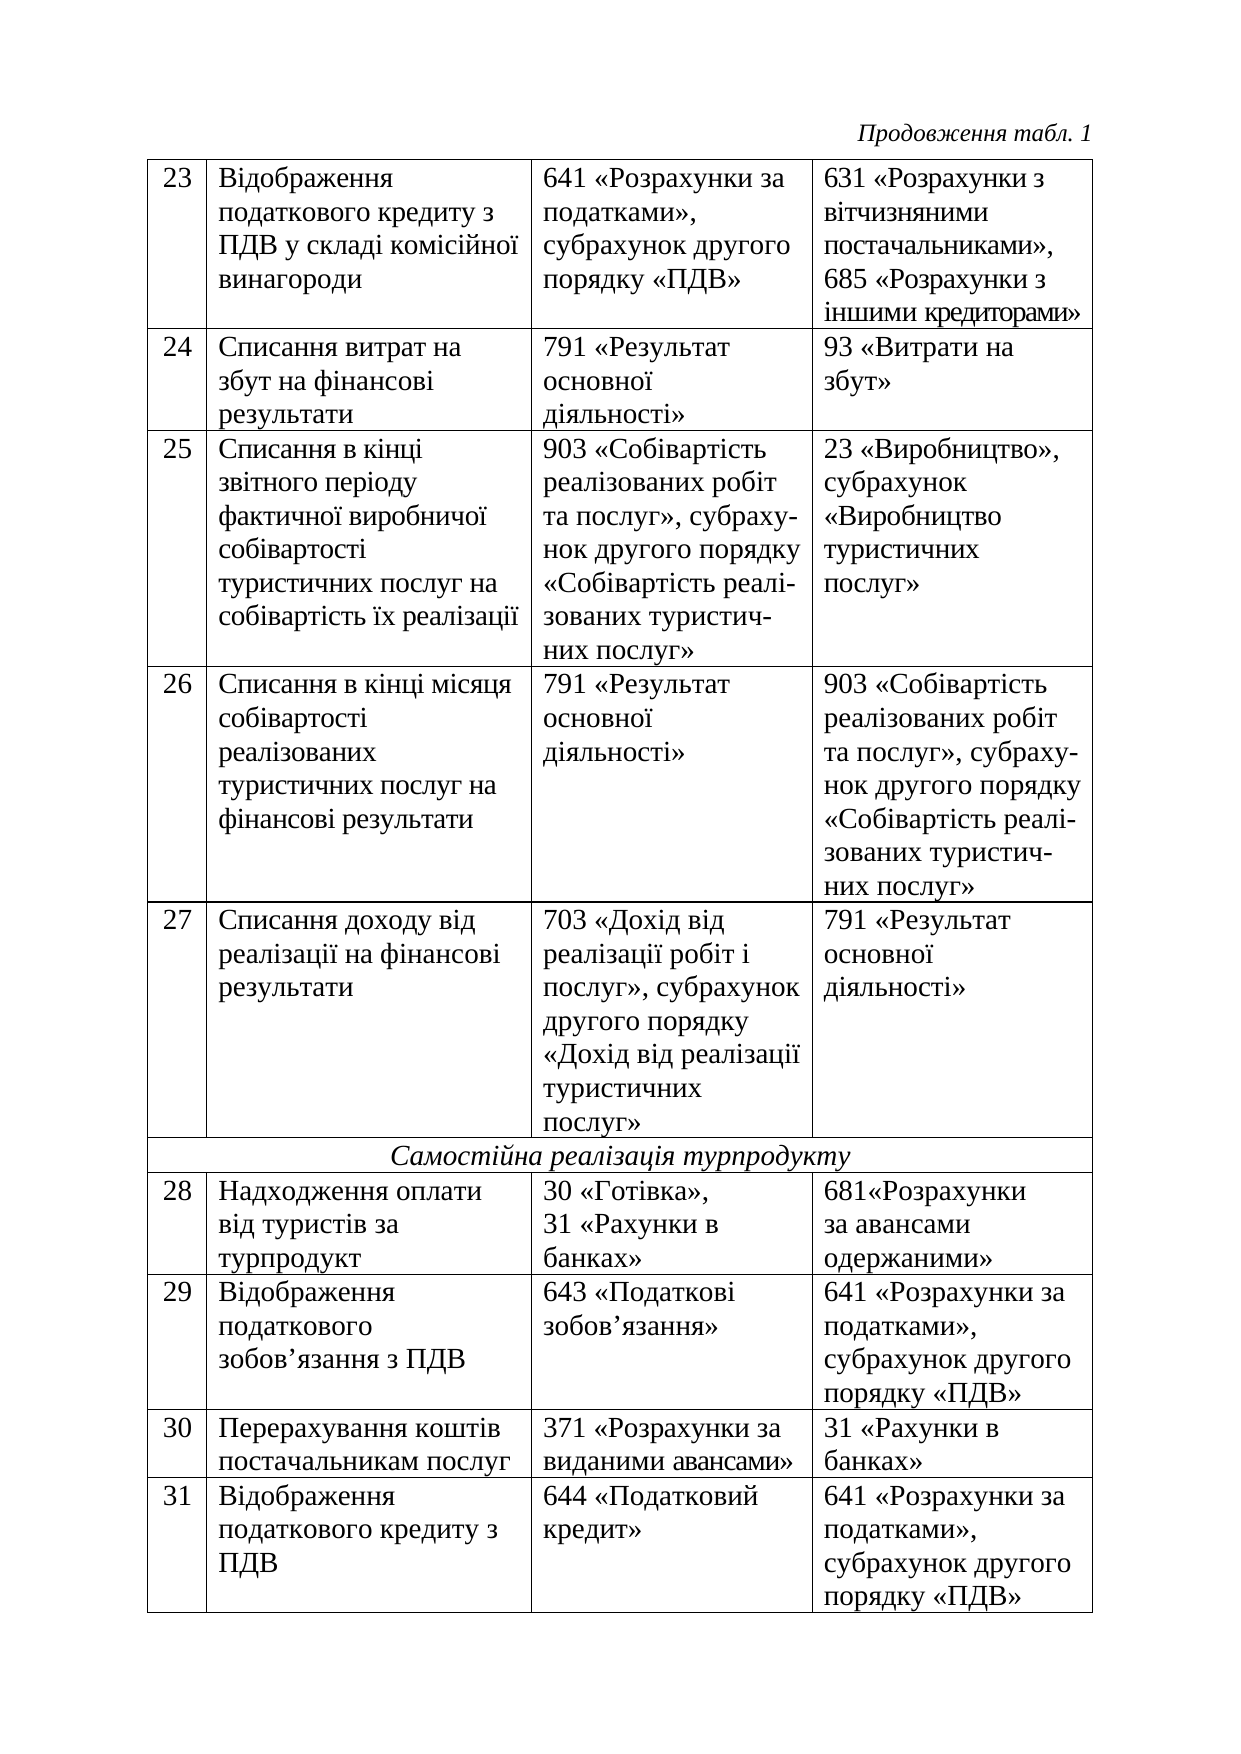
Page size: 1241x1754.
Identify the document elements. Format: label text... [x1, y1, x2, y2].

table_cell 791 «Результат основної діяльності» [532, 667, 812, 901]
table_cell Відображення податкового кредиту з ПДВ [207, 1478, 531, 1612]
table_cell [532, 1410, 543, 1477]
table_cell 93 «Витрати на збут» [813, 329, 1092, 430]
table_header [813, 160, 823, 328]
table_header 23 [148, 160, 206, 328]
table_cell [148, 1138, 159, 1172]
table_cell Списання в кінці місяця собівартості реалізованих туристичних послуг на фінансові результати [207, 667, 531, 901]
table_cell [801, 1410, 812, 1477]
table_cell Списання в кінці звітного періоду фактичної виробничої собівартості туристичних послуг на собівартість їх реалізації [207, 431, 531, 666]
table_cell Списання доходу від реалізації на фінансові результати [207, 903, 531, 1137]
table_cell 23 «Виробництво», субрахунок «Виробництво туристичних послуг» [813, 431, 1092, 666]
table_cell 644 «Податковий кредит» [532, 1478, 812, 1612]
table_cell Надходження оплати від туристів за турпродукт [207, 1173, 531, 1273]
table_cell 24 [148, 329, 206, 430]
table_cell 29 [148, 1275, 206, 1409]
table_cell 26 [148, 667, 206, 901]
text Продовження табл. 1 [148, 118, 1092, 147]
table_cell 27 [148, 903, 206, 1137]
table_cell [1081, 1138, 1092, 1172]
table_cell Відображення податкового зобов’язання з ПДВ [207, 1275, 531, 1409]
table_cell 25 [148, 431, 206, 666]
table_cell 791 «Результат основної діяльності» [813, 903, 1092, 1137]
table_cell 643 «Податкові зобов’язання» [532, 1275, 812, 1409]
table_cell 28 [148, 1173, 206, 1273]
table_cell 31 [148, 1478, 206, 1612]
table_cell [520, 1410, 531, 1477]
table_header Відображення податкового кредиту з ПДВ у складі комісійної винагороди [207, 160, 531, 328]
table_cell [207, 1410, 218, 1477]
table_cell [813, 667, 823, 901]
table_header 641 «Розрахунки за податками», субрахунок другого порядку «ПДВ» [532, 160, 812, 328]
table_cell 30 [148, 1410, 206, 1477]
